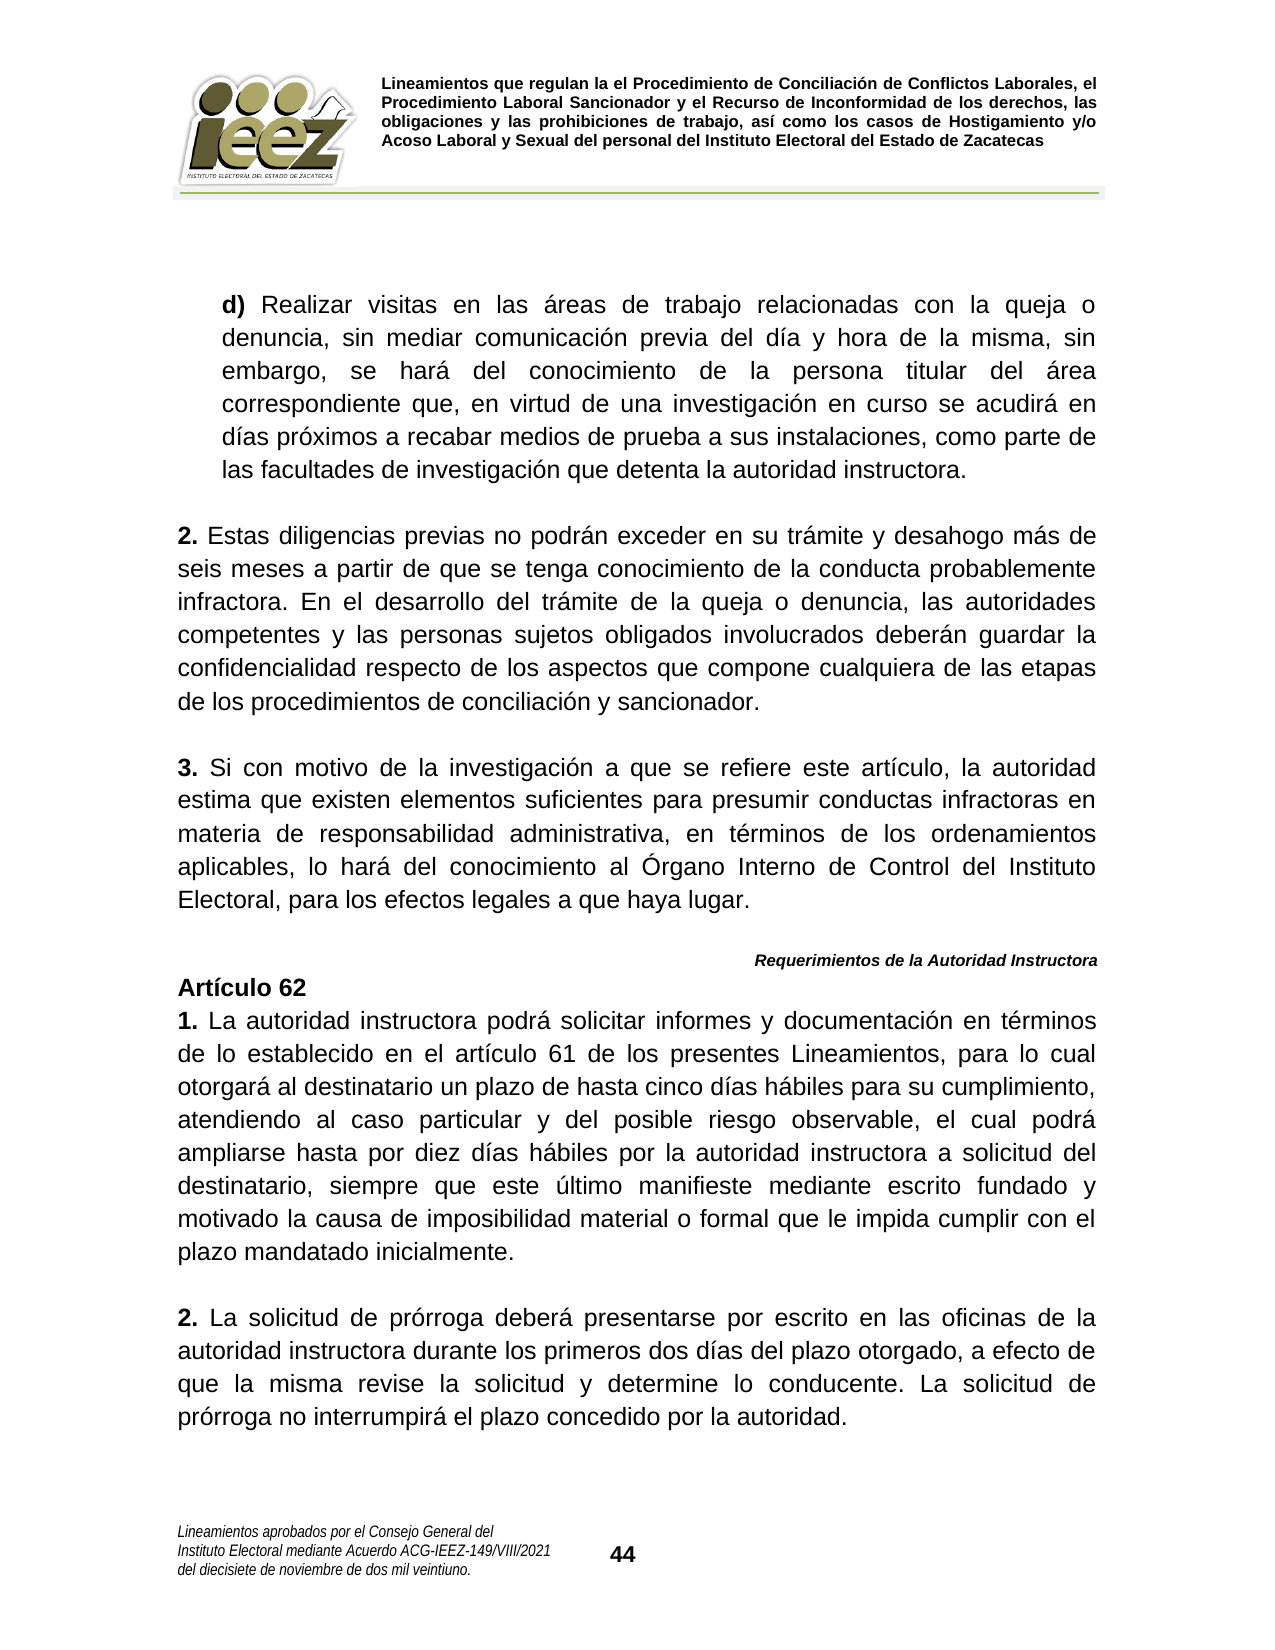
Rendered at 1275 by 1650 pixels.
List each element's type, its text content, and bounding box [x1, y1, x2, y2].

text 3. Si con motivo de la investigación a que se refiere este artículo, la autoridad estima que existen elementos suficientes para presumir conductas infractoras en materia de responsabilidad administrativa, en términos de los ordenamientos aplicables, lo hará del conocimiento al Órgano Interno de Control del Instituto Electoral, para los efectos legales a que haya lugar. [177, 752, 1098, 913]
text d) Realizar visitas en las áreas de trabajo relacionadas con la queja o denuncia, sin mediar comunicación previa del día y hora de la misma, sin embargo, se hará del conocimiento de la persona titular del área correspondiente que, en virtud de una investigación en curso se acudirá en días próximos a recabar medios de prueba a sus instalaciones, como parte de las facultades de investigación que detenta la autoridad instructora. [222, 290, 1098, 484]
text Requerimientos de la Autoridad Instructora [177, 951, 1098, 970]
text 1. La autoridad instructora podrá solicitar informes y documentación en términos de lo establecido en el artículo 61 de los presentes Lineamientos, para lo cual otorgará al destinatario un plazo de hasta cinco días hábiles para su cumplimiento, atendiendo al caso particular y del posible riesgo observable, el cual podrá ampliarse hasta por diez días hábiles por la autoridad instructora a solicitud del destinatario, siempre que este último manifieste mediante escrito fundado y motivado la causa de imposibilidad material o formal que le impida cumplir con el plazo mandatado inicialmente. [177, 1006, 1098, 1266]
text 2. La solicitud de prórroga deberá presentarse por escrito en las oficinas de la autoridad instructora durante los primeros dos días del plazo otorgado, a efecto de que la misma revise la solicitud y determine lo conducente. La solicitud de prórroga no interrumpirá el plazo concedido por la autoridad. [177, 1303, 1098, 1431]
picture [177, 73, 359, 187]
text Artículo 62 [177, 973, 1098, 1001]
text 2. Estas diligencias previas no podrán exceder en su trámite y desahogo más de seis meses a partir de que se tenga conocimiento de la conducta probablemente infractora. En el desarrollo del trámite de la queja o denuncia, las autoridades competentes y las personas sujetos obligados involucrados deberán guardar la confidencialidad respecto de los aspectos que compone cualquiera de las etapas de los procedimientos de conciliación y sancionador. [177, 521, 1098, 715]
